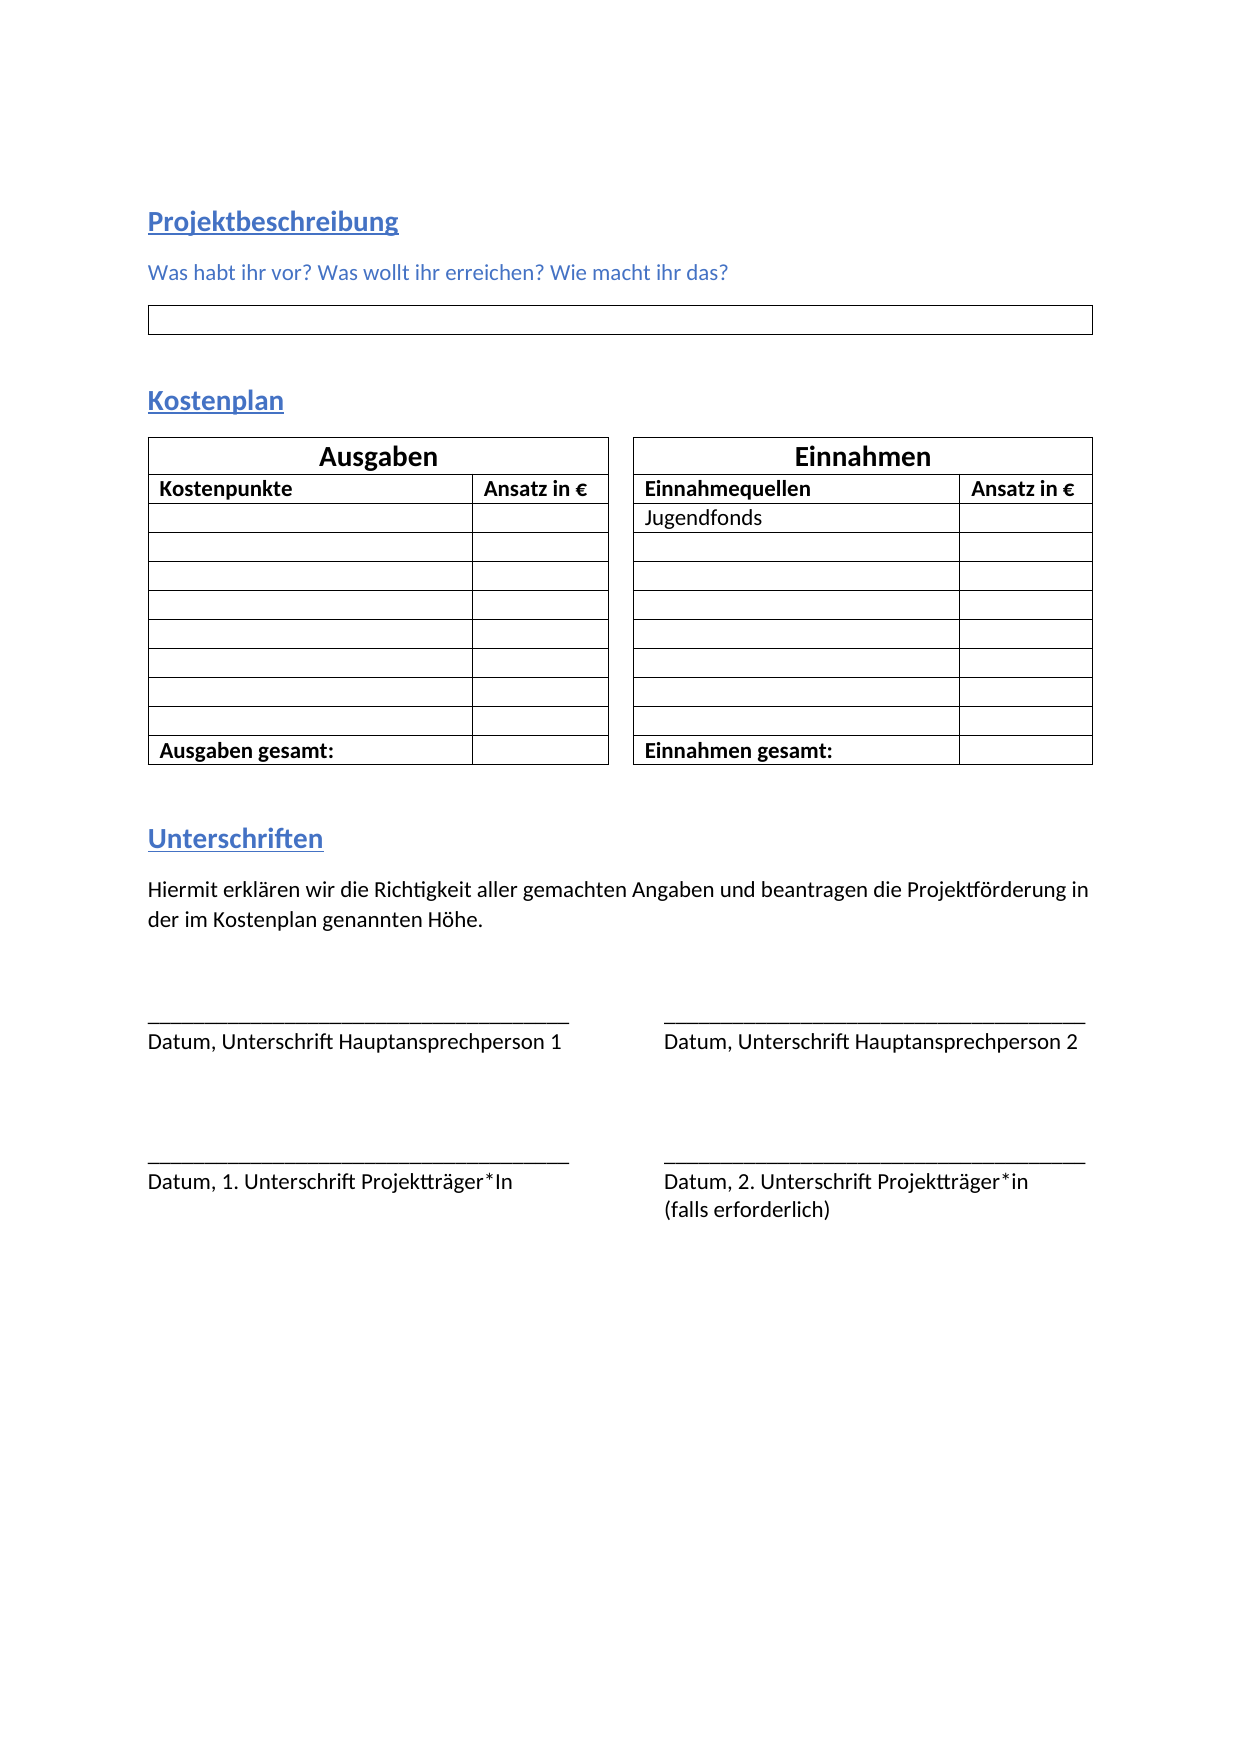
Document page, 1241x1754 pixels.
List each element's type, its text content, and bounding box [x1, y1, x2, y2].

table_cell [149, 504, 472, 532]
table_cell [960, 562, 1092, 590]
table_cell [473, 707, 608, 735]
table_cell Ansatz in € [960, 475, 1092, 502]
table_cell [960, 736, 1092, 764]
table_cell [609, 706, 633, 735]
table_cell [473, 678, 608, 706]
table_cell [473, 736, 608, 764]
text Kostenplan [148, 382, 1093, 417]
table_cell [634, 707, 959, 735]
table_cell [149, 533, 472, 561]
text Hiermit erklären wir die Richtigkeit aller gemachten Angaben und beantragen die Projektförderung in der im Kostenplan genannten Höhe. [148, 875, 1093, 933]
table_cell [473, 649, 608, 677]
table_cell [609, 474, 633, 502]
table_cell [149, 620, 472, 648]
text Datum, 1. Unterschrift Projektträger*In Datum, 2. Unterschrift Projektträger*in [148, 1167, 1093, 1195]
table_cell [609, 677, 633, 706]
table_cell Einnahmequellen [634, 475, 959, 502]
table_cell [960, 678, 1092, 706]
table_header [149, 306, 1092, 334]
table_cell [149, 649, 472, 677]
table_cell [149, 678, 472, 706]
table_cell [149, 591, 472, 619]
table_cell Ausgaben gesamt: [149, 736, 472, 764]
table_cell [149, 707, 472, 735]
table_cell [960, 504, 1092, 532]
table_cell [149, 562, 472, 590]
table_cell [473, 620, 608, 648]
table_cell [473, 562, 608, 590]
table_cell [634, 620, 959, 648]
table_cell [609, 590, 633, 619]
table_cell [960, 620, 1092, 648]
table_cell [473, 504, 608, 532]
text Unterschriften [148, 820, 1093, 856]
table_cell [634, 533, 959, 561]
text Was habt ihr vor? Was wollt ihr erreichen? Wie macht ihr das? [148, 258, 1093, 286]
table_cell Ansatz in € [473, 475, 608, 502]
table_cell Einnahmen gesamt: [634, 736, 959, 764]
text Datum, Unterschrift Hauptansprechperson 1 Datum, Unterschrift Hauptansprechperson 2 [148, 1027, 1093, 1055]
table_cell [609, 503, 633, 532]
table_cell Kostenpunkte [149, 475, 472, 502]
table_header Ausgaben [149, 438, 608, 473]
table_cell [609, 619, 633, 648]
text Projektbeschreibung [148, 203, 1093, 238]
table_cell [609, 561, 633, 590]
table_cell [960, 591, 1092, 619]
text (falls erforderlich) [148, 1195, 1093, 1223]
table_cell [960, 707, 1092, 735]
text _____________________________________ _____________________________________ [148, 999, 1093, 1027]
table_cell [960, 533, 1092, 561]
table_cell [960, 649, 1092, 677]
table_cell Jugendfonds [634, 504, 959, 532]
table_cell [634, 562, 959, 590]
table_cell [634, 649, 959, 677]
table_cell [473, 533, 608, 561]
table_cell [609, 532, 633, 561]
table_header [609, 437, 633, 473]
table_cell [634, 678, 959, 706]
table_cell [609, 648, 633, 677]
table_cell [634, 591, 959, 619]
text _____________________________________ _____________________________________ [148, 1139, 1093, 1167]
table_cell [609, 735, 633, 764]
table_header Einnahmen [634, 438, 1092, 473]
table_cell [473, 591, 608, 619]
